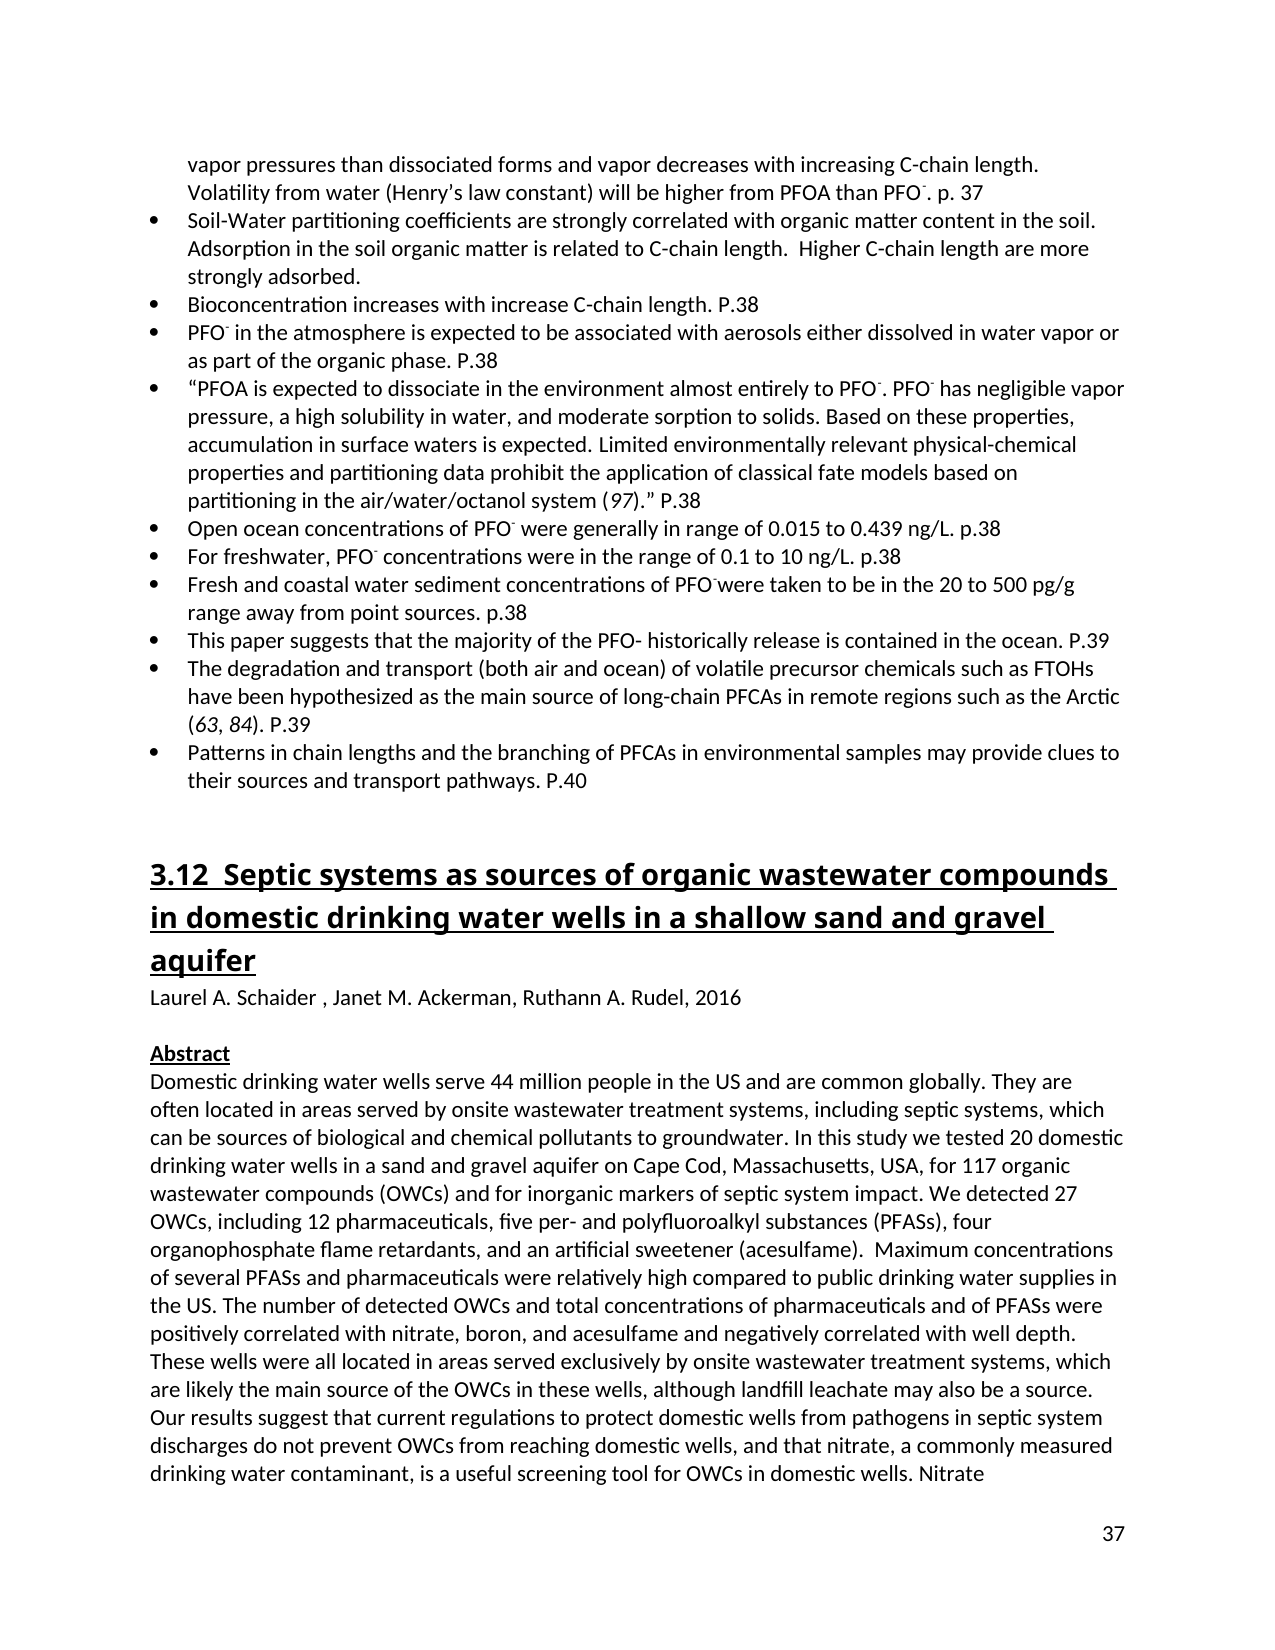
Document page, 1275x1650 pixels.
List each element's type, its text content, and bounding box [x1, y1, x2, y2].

text Abstract [150, 1039, 1125, 1067]
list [150, 150, 1125, 206]
list This paper suggests that the majority of the PFO- historically release is contained in the ocean. P.39 [150, 626, 1125, 654]
list “PFOA is expected to dissociate in the environment almost entirely to PFO-. PFO- has negligible vapor pressure, a high solubility in water, and moderate sorption to solids. Based on these properties, accumulation in surface waters is expected. Limited environmentally relevant physical-chemical properties and partitioning data prohibit the application of classical fate models based on partitioning in the air/water/octanol system (97).” P.38 [150, 374, 1125, 514]
text Laurel A. Schaider , Janet M. Ackerman, Ruthann A. Rudel, 2016 [150, 983, 1125, 1011]
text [150, 1067, 1125, 1487]
list Open ocean concentrations of PFO- were generally in range of 0.015 to 0.439 ng/L. p.38 [150, 514, 1125, 542]
list PFO- in the atmosphere is expected to be associated with aerosols either dissolved in water vapor or as part of the organic phase. P.38 [150, 318, 1125, 374]
list Soil-Water partitioning coefficients are strongly correlated with organic matter content in the soil. Adsorption in the soil organic matter is related to C-chain length. Higher C-chain length are more strongly adsorbed. [150, 206, 1125, 290]
list The degradation and transport (both air and ocean) of volatile precursor chemicals such as FTOHs have been hypothesized as the main source of long-chain PFCAs in remote regions such as the Arctic (63, 84). P.39 [150, 654, 1125, 738]
subtitle 3.12 Septic systems as sources of organic wastewater compounds in domestic drinking water wells in a shallow sand and gravel aquifer [150, 855, 1125, 980]
list Patterns in chain lengths and the branching of PFCAs in environmental samples may provide clues to their sources and transport pathways. P.40 [150, 738, 1125, 794]
list For freshwater, PFO- concentrations were in the range of 0.1 to 10 ng/L. p.38 [150, 542, 1125, 570]
list Fresh and coastal water sediment concentrations of PFO-were taken to be in the 20 to 500 pg/g range away from point sources. p.38 [150, 570, 1125, 626]
list Bioconcentration increases with increase C-chain length. P.38 [150, 290, 1125, 318]
